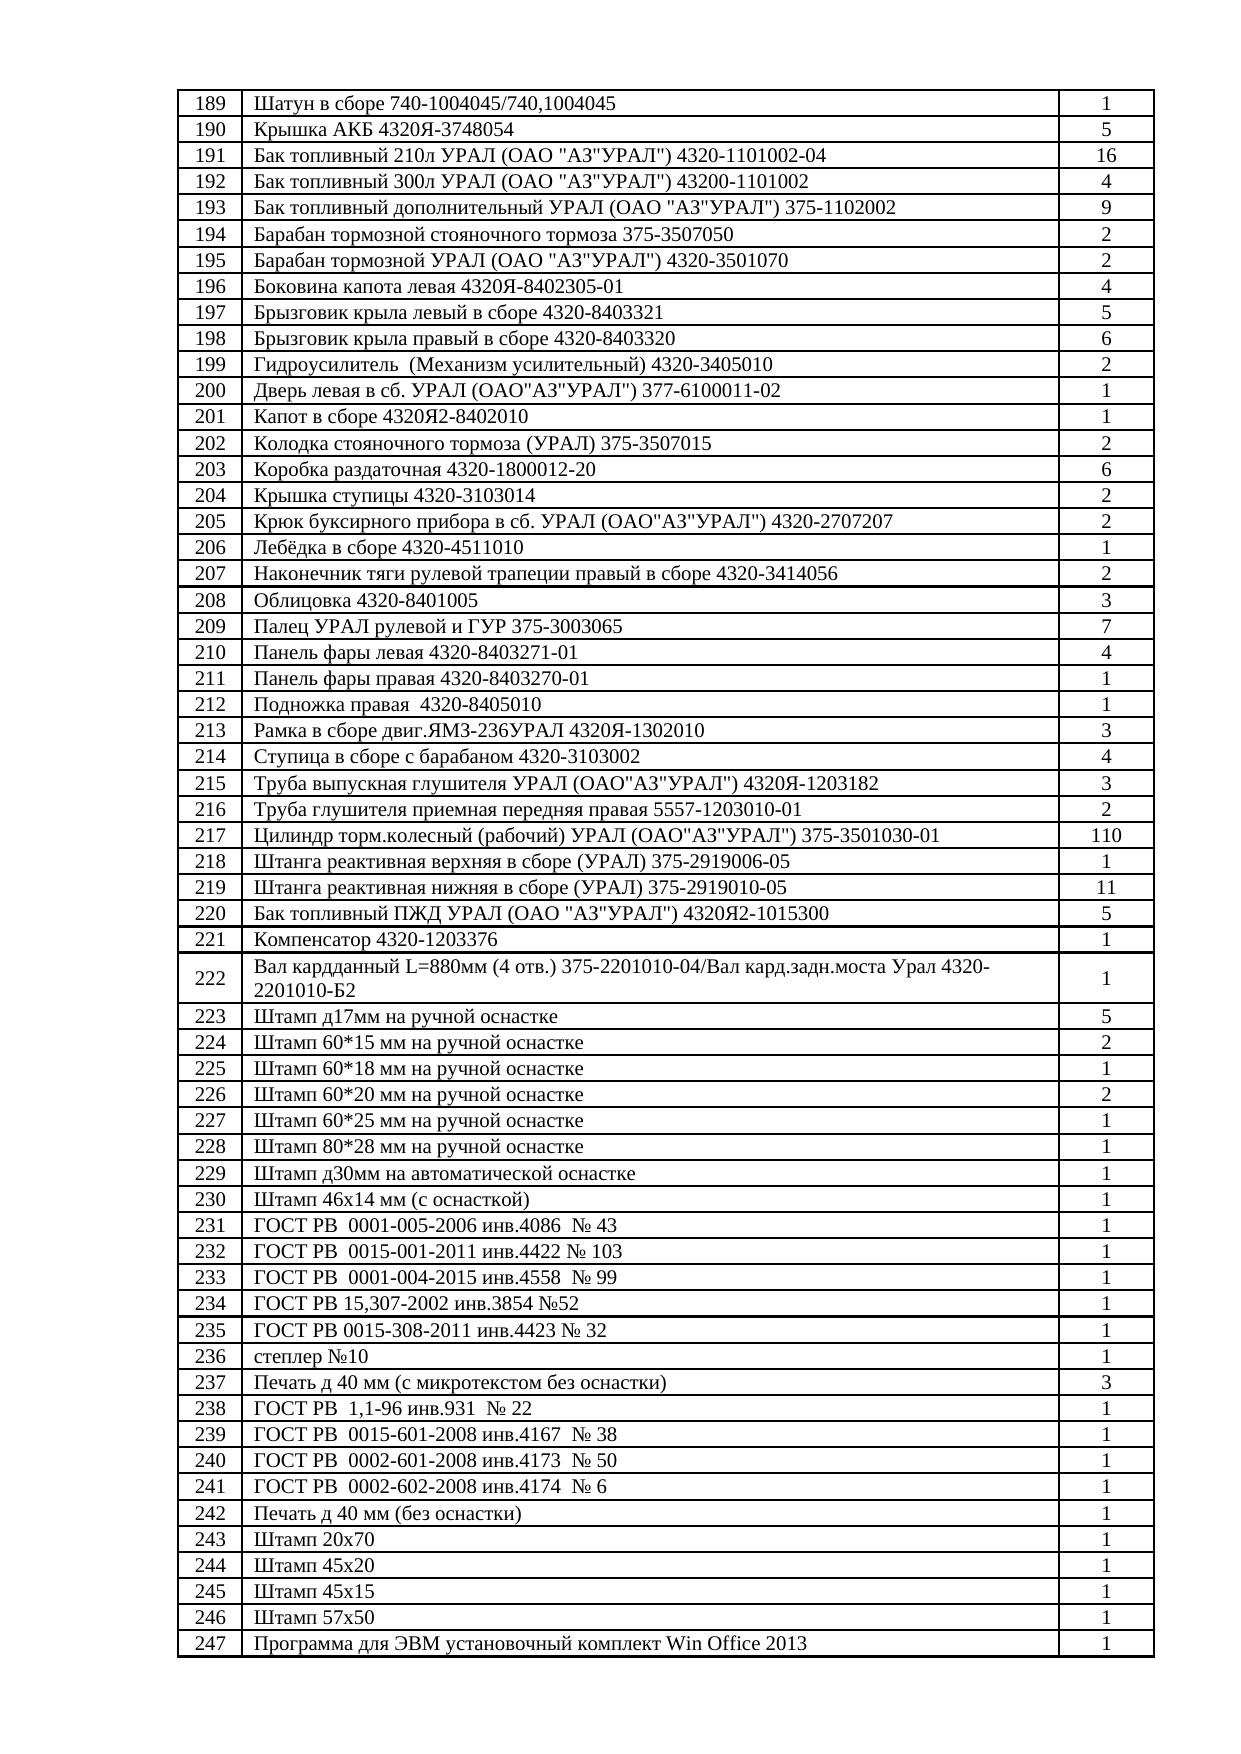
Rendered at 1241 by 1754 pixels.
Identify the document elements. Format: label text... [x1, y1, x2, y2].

table_cell 199 [179, 352, 241, 376]
table_cell 3 [1060, 718, 1153, 742]
table_cell 1 [1060, 91, 1153, 115]
table_cell Рамка в сборе двиг.ЯМЗ-236УРАЛ 4320Я-1302010 [243, 718, 1058, 742]
table_cell 2 [1060, 352, 1153, 376]
table_cell Печать д 40 мм (без оснастки) [243, 1501, 1058, 1524]
table_cell Бак топливный ПЖД УРАЛ (ОАО "АЗ"УРАЛ") 4320Я2-1015300 [243, 901, 1058, 925]
table_cell 202 [179, 431, 241, 455]
table_cell 224 [179, 1030, 241, 1054]
table_cell 4 [1060, 640, 1153, 664]
table_cell 7 [1060, 614, 1153, 638]
table_cell 204 [179, 483, 241, 507]
table_cell 189 [179, 91, 241, 115]
table_cell Крюк буксирного прибора в сб. УРАЛ (ОАО"АЗ"УРАЛ") 4320-2707207 [243, 509, 1058, 533]
table_cell 5 [1060, 1004, 1153, 1028]
table_cell 212 [179, 692, 241, 716]
table_cell 2 [1060, 248, 1153, 272]
table_cell Штамп д17мм на ручной оснастке [243, 1004, 1058, 1028]
table_cell 110 [1060, 823, 1153, 847]
table_cell 1 [1060, 849, 1153, 873]
table_cell 192 [179, 169, 241, 193]
table_cell 234 [179, 1291, 241, 1315]
table_cell 190 [179, 117, 241, 141]
table_cell 1 [1060, 378, 1153, 402]
table_cell Труба глушителя приемная передняя правая 5557-1203010-01 [243, 797, 1058, 821]
table_cell 1 [1060, 1344, 1153, 1368]
table_cell ГОСТ РВ 0015-001-2011 инв.4422 № 103 [243, 1239, 1058, 1263]
table_cell Лебёдка в сборе 4320-4511010 [243, 535, 1058, 559]
table_cell 1 [1060, 1056, 1153, 1080]
table_cell 207 [179, 561, 241, 585]
table_cell 215 [179, 771, 241, 794]
table_cell 2 [1060, 431, 1153, 455]
table_cell 243 [179, 1527, 241, 1551]
table_cell Облицовка 4320-8401005 [243, 588, 1058, 612]
table_cell 201 [179, 405, 241, 428]
table_cell 1 [1060, 1396, 1153, 1420]
table_cell 6 [1060, 326, 1153, 350]
table_cell ГОСТ РВ 15,307-2002 инв.3854 №52 [243, 1291, 1058, 1315]
table_cell 2 [1060, 1082, 1153, 1106]
table_cell 11 [1060, 875, 1153, 899]
table_cell 1 [1060, 1135, 1153, 1158]
table_cell Печать д 40 мм (с микротекстом без оснастки) [243, 1370, 1058, 1394]
table_cell 1 [1060, 535, 1153, 559]
table_cell Боковина капота левая 4320Я-8402305-01 [243, 274, 1058, 298]
table_cell Штамп 20х70 [243, 1527, 1058, 1551]
table_cell 2 [1060, 483, 1153, 507]
table_cell 1 [1060, 954, 1153, 1002]
table_cell Штамп 80*28 мм на ручной оснастке [243, 1135, 1058, 1158]
table_cell 2 [1060, 797, 1153, 821]
table_cell Палец УРАЛ рулевой и ГУР 375-3003065 [243, 614, 1058, 638]
table_cell Цилиндр торм.колесный (рабочий) УРАЛ (ОАО"АЗ"УРАЛ") 375-3501030-01 [243, 823, 1058, 847]
table_cell Бак топливный дополнительный УРАЛ (ОАО "АЗ"УРАЛ") 375-1102002 [243, 195, 1058, 219]
table_cell 1 [1060, 1239, 1153, 1263]
table_cell 2 [1060, 561, 1153, 585]
table_cell 1 [1060, 1474, 1153, 1498]
table_cell Крышка АКБ 4320Я-3748054 [243, 117, 1058, 141]
table_cell ГОСТ РВ 0015-308-2011 инв.4423 № 32 [243, 1318, 1058, 1342]
table_cell 242 [179, 1501, 241, 1524]
table_cell Колодка стояночного тормоза (УРАЛ) 375-3507015 [243, 431, 1058, 455]
table_cell 1 [1060, 1422, 1153, 1446]
table_cell 194 [179, 221, 241, 246]
table_cell 6 [1060, 457, 1153, 481]
table_cell 241 [179, 1474, 241, 1498]
table_cell 203 [179, 457, 241, 481]
table_cell 237 [179, 1370, 241, 1394]
table_cell 1 [1060, 1501, 1153, 1524]
table_cell Панель фары левая 4320-8403271-01 [243, 640, 1058, 664]
table_cell ГОСТ РВ 1,1-96 инв.931 № 22 [243, 1396, 1058, 1420]
table_cell 205 [179, 509, 241, 533]
table_cell Штанга реактивная верхняя в сборе (УРАЛ) 375-2919006-05 [243, 849, 1058, 873]
table_cell Труба выпускная глушителя УРАЛ (ОАО"АЗ"УРАЛ") 4320Я-1203182 [243, 771, 1058, 794]
table_cell 226 [179, 1082, 241, 1106]
table_cell 206 [179, 535, 241, 559]
table_cell 214 [179, 744, 241, 768]
table_cell Ступица в сборе с барабаном 4320-3103002 [243, 744, 1058, 768]
table_cell 198 [179, 326, 241, 350]
table_cell 1 [1060, 1108, 1153, 1132]
table_cell 210 [179, 640, 241, 664]
table_cell ГОСТ РВ 0002-601-2008 инв.4173 № 50 [243, 1448, 1058, 1472]
table_cell Вал кардданный L=880мм (4 отв.) 375-2201010-04/Вал кард.задн.моста Урал 4320-2201010-Б2 [243, 954, 1058, 1002]
table_cell 233 [179, 1265, 241, 1289]
table_cell 1 [1060, 1187, 1153, 1211]
table_cell 222 [179, 954, 241, 1002]
table_cell 191 [179, 143, 241, 167]
table_cell 2 [1060, 1030, 1153, 1054]
table_cell Панель фары правая 4320-8403270-01 [243, 666, 1058, 690]
table_cell Барабан тормозной УРАЛ (ОАО "АЗ"УРАЛ") 4320-3501070 [243, 248, 1058, 272]
table_cell 229 [179, 1161, 241, 1185]
table_cell 232 [179, 1239, 241, 1263]
table_cell 5 [1060, 901, 1153, 925]
table_cell 217 [179, 823, 241, 847]
table_cell ГОСТ РВ 0001-004-2015 инв.4558 № 99 [243, 1265, 1058, 1289]
table_cell 193 [179, 195, 241, 219]
table_cell 227 [179, 1108, 241, 1132]
table_cell 231 [179, 1213, 241, 1237]
table_cell 1 [1060, 1631, 1153, 1655]
table_cell 247 [179, 1631, 241, 1655]
table_cell 197 [179, 300, 241, 324]
table_cell Штамп 57х50 [243, 1605, 1058, 1629]
table_cell 1 [1060, 928, 1153, 951]
table_cell 3 [1060, 1370, 1153, 1394]
table_cell 1 [1060, 1213, 1153, 1237]
table_cell Крышка ступицы 4320-3103014 [243, 483, 1058, 507]
table_cell 246 [179, 1605, 241, 1629]
table_cell Капот в сборе 4320Я2-8402010 [243, 405, 1058, 428]
table_cell Компенсатор 4320-1203376 [243, 928, 1058, 951]
table_cell 2 [1060, 509, 1153, 533]
table_cell Штамп 60*25 мм на ручной оснастке [243, 1108, 1058, 1132]
table_cell ГОСТ РВ 0015-601-2008 инв.4167 № 38 [243, 1422, 1058, 1446]
table_cell 16 [1060, 143, 1153, 167]
table_cell Дверь левая в сб. УРАЛ (ОАО"АЗ"УРАЛ") 377-6100011-02 [243, 378, 1058, 402]
table_cell 211 [179, 666, 241, 690]
table_cell 221 [179, 928, 241, 951]
table_cell 218 [179, 849, 241, 873]
table_cell 5 [1060, 117, 1153, 141]
table_cell ГОСТ РВ 0002-602-2008 инв.4174 № 6 [243, 1474, 1058, 1498]
table_cell 1 [1060, 1291, 1153, 1315]
table_cell ГОСТ РВ 0001-005-2006 инв.4086 № 43 [243, 1213, 1058, 1237]
table_cell Коробка раздаточная 4320-1800012-20 [243, 457, 1058, 481]
table_cell 236 [179, 1344, 241, 1368]
table_cell Штамп 45х20 [243, 1553, 1058, 1577]
table_cell Штамп 60*20 мм на ручной оснастке [243, 1082, 1058, 1106]
table_cell 9 [1060, 195, 1153, 219]
table_cell 245 [179, 1579, 241, 1603]
table_cell Гидроусилитель (Механизм усилительный) 4320-3405010 [243, 352, 1058, 376]
table_cell 196 [179, 274, 241, 298]
table_cell 1 [1060, 1448, 1153, 1472]
table_cell 213 [179, 718, 241, 742]
table_cell 1 [1060, 666, 1153, 690]
table_cell 223 [179, 1004, 241, 1028]
table_cell степлер №10 [243, 1344, 1058, 1368]
table_cell 4 [1060, 169, 1153, 193]
table_cell Шатун в сборе 740-1004045/740,1004045 [243, 91, 1058, 115]
table_cell Бак топливный 300л УРАЛ (ОАО "АЗ"УРАЛ") 43200-1101002 [243, 169, 1058, 193]
table_cell 1 [1060, 405, 1153, 428]
table_cell 235 [179, 1318, 241, 1342]
table_cell 244 [179, 1553, 241, 1577]
table_cell Программа для ЭВМ установочный комплект Win Office 2013 [243, 1631, 1058, 1655]
table_cell 1 [1060, 1553, 1153, 1577]
table_cell 1 [1060, 1527, 1153, 1551]
table_cell 1 [1060, 692, 1153, 716]
table_cell 195 [179, 248, 241, 272]
table_cell 216 [179, 797, 241, 821]
table_cell 230 [179, 1187, 241, 1211]
table_cell Штанга реактивная нижняя в сборе (УРАЛ) 375-2919010-05 [243, 875, 1058, 899]
table_cell Барабан тормозной стояночного тормоза 375-3507050 [243, 221, 1058, 246]
table_cell 1 [1060, 1579, 1153, 1603]
table_cell 225 [179, 1056, 241, 1080]
table_cell 4 [1060, 274, 1153, 298]
table_cell Штамп д30мм на автоматической оснастке [243, 1161, 1058, 1185]
table_cell 1 [1060, 1318, 1153, 1342]
table_cell 239 [179, 1422, 241, 1446]
table_cell Брызговик крыла правый в сборе 4320-8403320 [243, 326, 1058, 350]
table_cell 240 [179, 1448, 241, 1472]
table_cell 1 [1060, 1161, 1153, 1185]
table_cell 238 [179, 1396, 241, 1420]
table_cell 208 [179, 588, 241, 612]
table_cell Подножка правая 4320-8405010 [243, 692, 1058, 716]
table_cell 4 [1060, 744, 1153, 768]
table_cell 228 [179, 1135, 241, 1158]
table_cell Брызговик крыла левый в сборе 4320-8403321 [243, 300, 1058, 324]
table_cell Штамп 60*18 мм на ручной оснастке [243, 1056, 1058, 1080]
table_cell 219 [179, 875, 241, 899]
table_cell Штамп 60*15 мм на ручной оснастке [243, 1030, 1058, 1054]
table_cell Бак топливный 210л УРАЛ (ОАО "АЗ"УРАЛ") 4320-1101002-04 [243, 143, 1058, 167]
table_cell 200 [179, 378, 241, 402]
table_cell 220 [179, 901, 241, 925]
table_cell 1 [1060, 1265, 1153, 1289]
table_cell 3 [1060, 771, 1153, 794]
table_cell 1 [1060, 1605, 1153, 1629]
table_cell 5 [1060, 300, 1153, 324]
table_cell 209 [179, 614, 241, 638]
table_cell 3 [1060, 588, 1153, 612]
table_cell Наконечник тяги рулевой трапеции правый в сборе 4320-3414056 [243, 561, 1058, 585]
table_cell 2 [1060, 221, 1153, 246]
table_cell Штамп 46х14 мм (с оснасткой) [243, 1187, 1058, 1211]
table_cell Штамп 45х15 [243, 1579, 1058, 1603]
